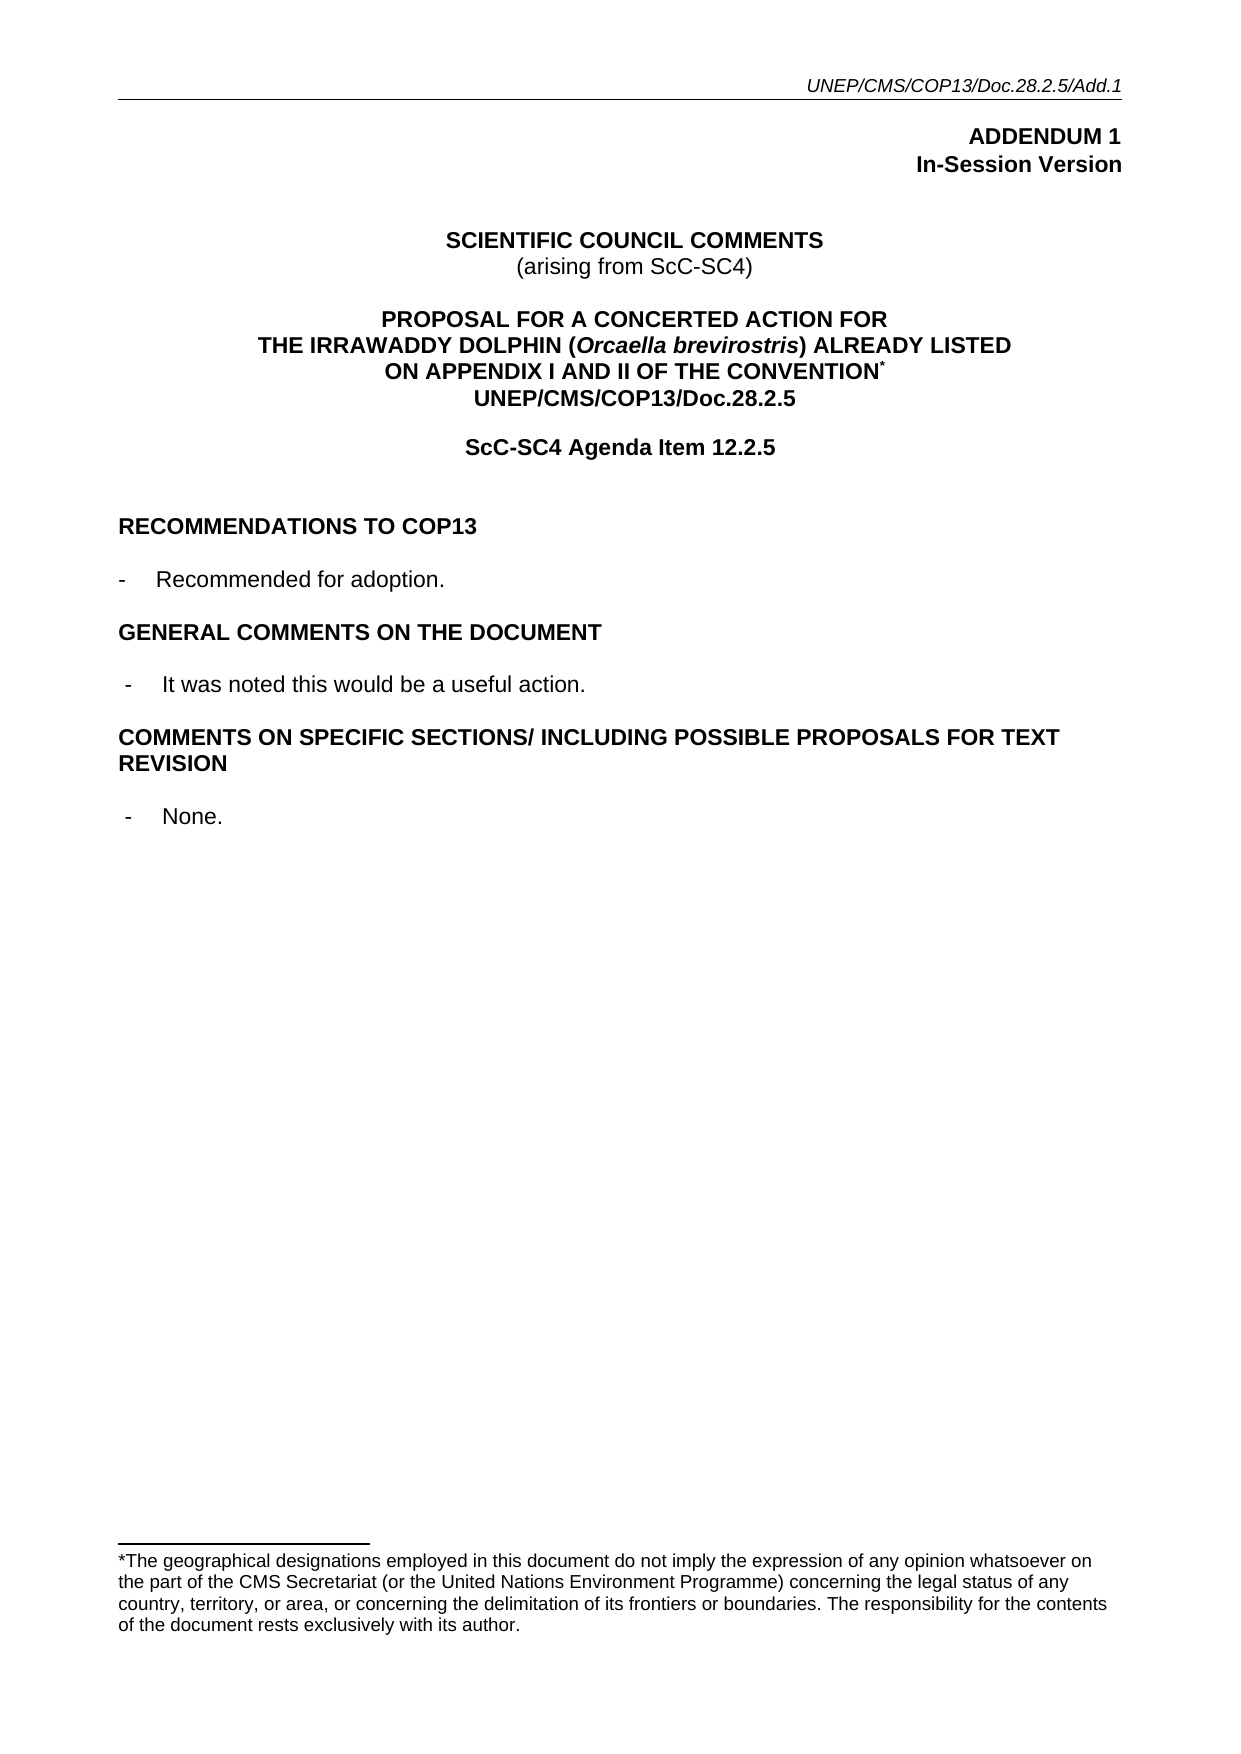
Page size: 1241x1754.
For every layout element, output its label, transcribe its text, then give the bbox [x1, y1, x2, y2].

subtitle UNEP/CMS/COP13/Doc.28.2.5 [109, 383, 1160, 411]
list Recommended for adoption. [118, 566, 1122, 592]
subtitle ON APPENDIX I AND II OF THE CONVENTION* [109, 357, 1160, 383]
subtitle (arising from ScC-SC4) [109, 251, 1160, 279]
subtitle ADDENDUM 1 [109, 123, 1121, 149]
text RECOMMENDATIONS TO COP13 [118, 513, 1122, 539]
text In-Session Version [118, 151, 1122, 177]
subtitle THE IRRAWADDY DOLPHIN (Orcaella brevirostris) ALREADY LISTED [109, 330, 1160, 357]
text COMMENTS ON SPECIFIC SECTIONS/ INCLUDING POSSIBLE PROPOSALS FOR TEXT REVISION [118, 724, 1122, 777]
list None. [124, 803, 1122, 829]
text ScC-SC4 Agenda Item 12.2.5 [118, 434, 1122, 461]
list It was noted this would be a useful action. [124, 671, 1122, 698]
subtitle PROPOSAL FOR A CONCERTED ACTION FOR [109, 304, 1160, 330]
text GENERAL COMMENTS ON THE DOCUMENT [118, 619, 1122, 645]
subtitle SCIENTIFIC COUNCIL COMMENTS [109, 227, 1160, 251]
